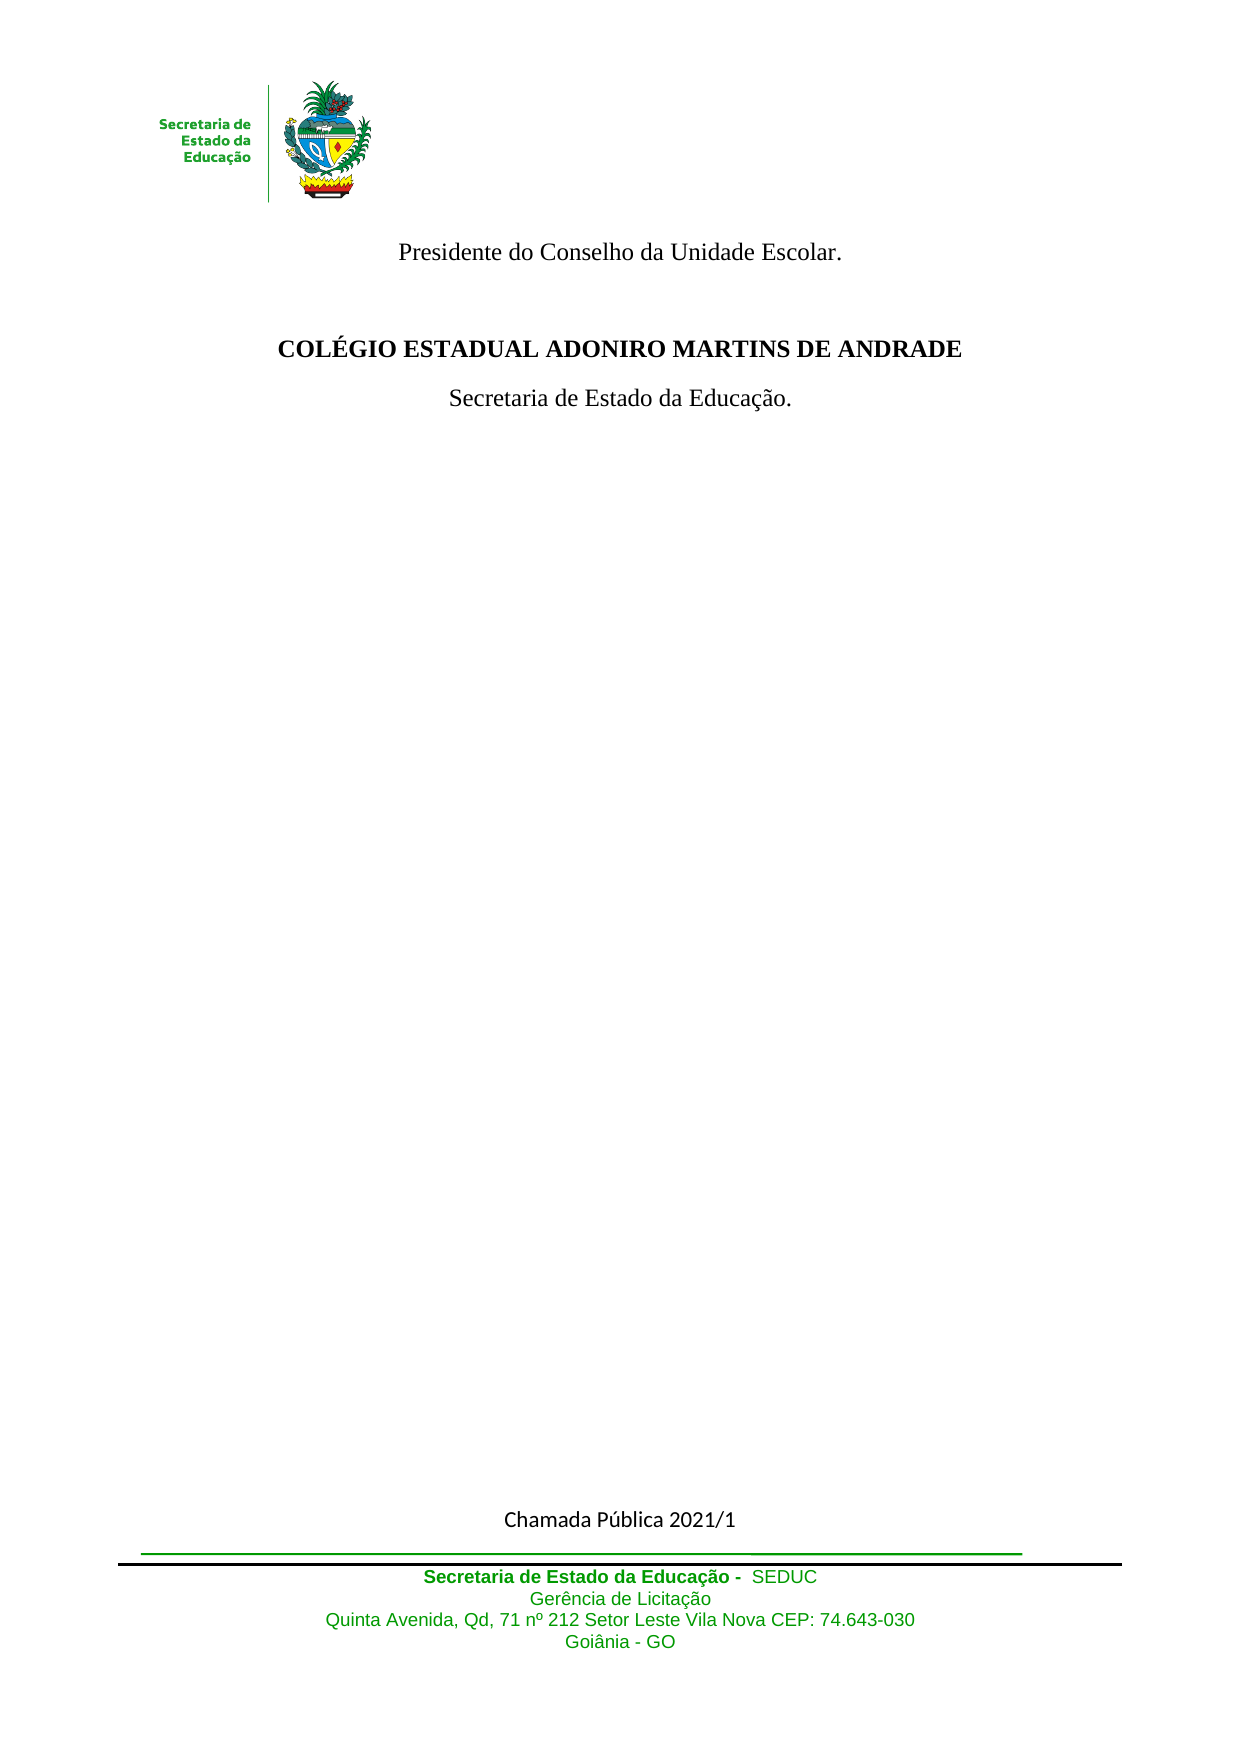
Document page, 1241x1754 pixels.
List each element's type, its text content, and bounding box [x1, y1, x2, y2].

text Secretaria de Estado da Educação. [118, 383, 1122, 412]
text COLÉGIO ESTADUAL ADONIRO MARTINS DE ANDRADE [118, 334, 1122, 363]
text Presidente do Conselho da Unidade Escolar. [118, 237, 1122, 266]
picture [118, 73, 412, 210]
